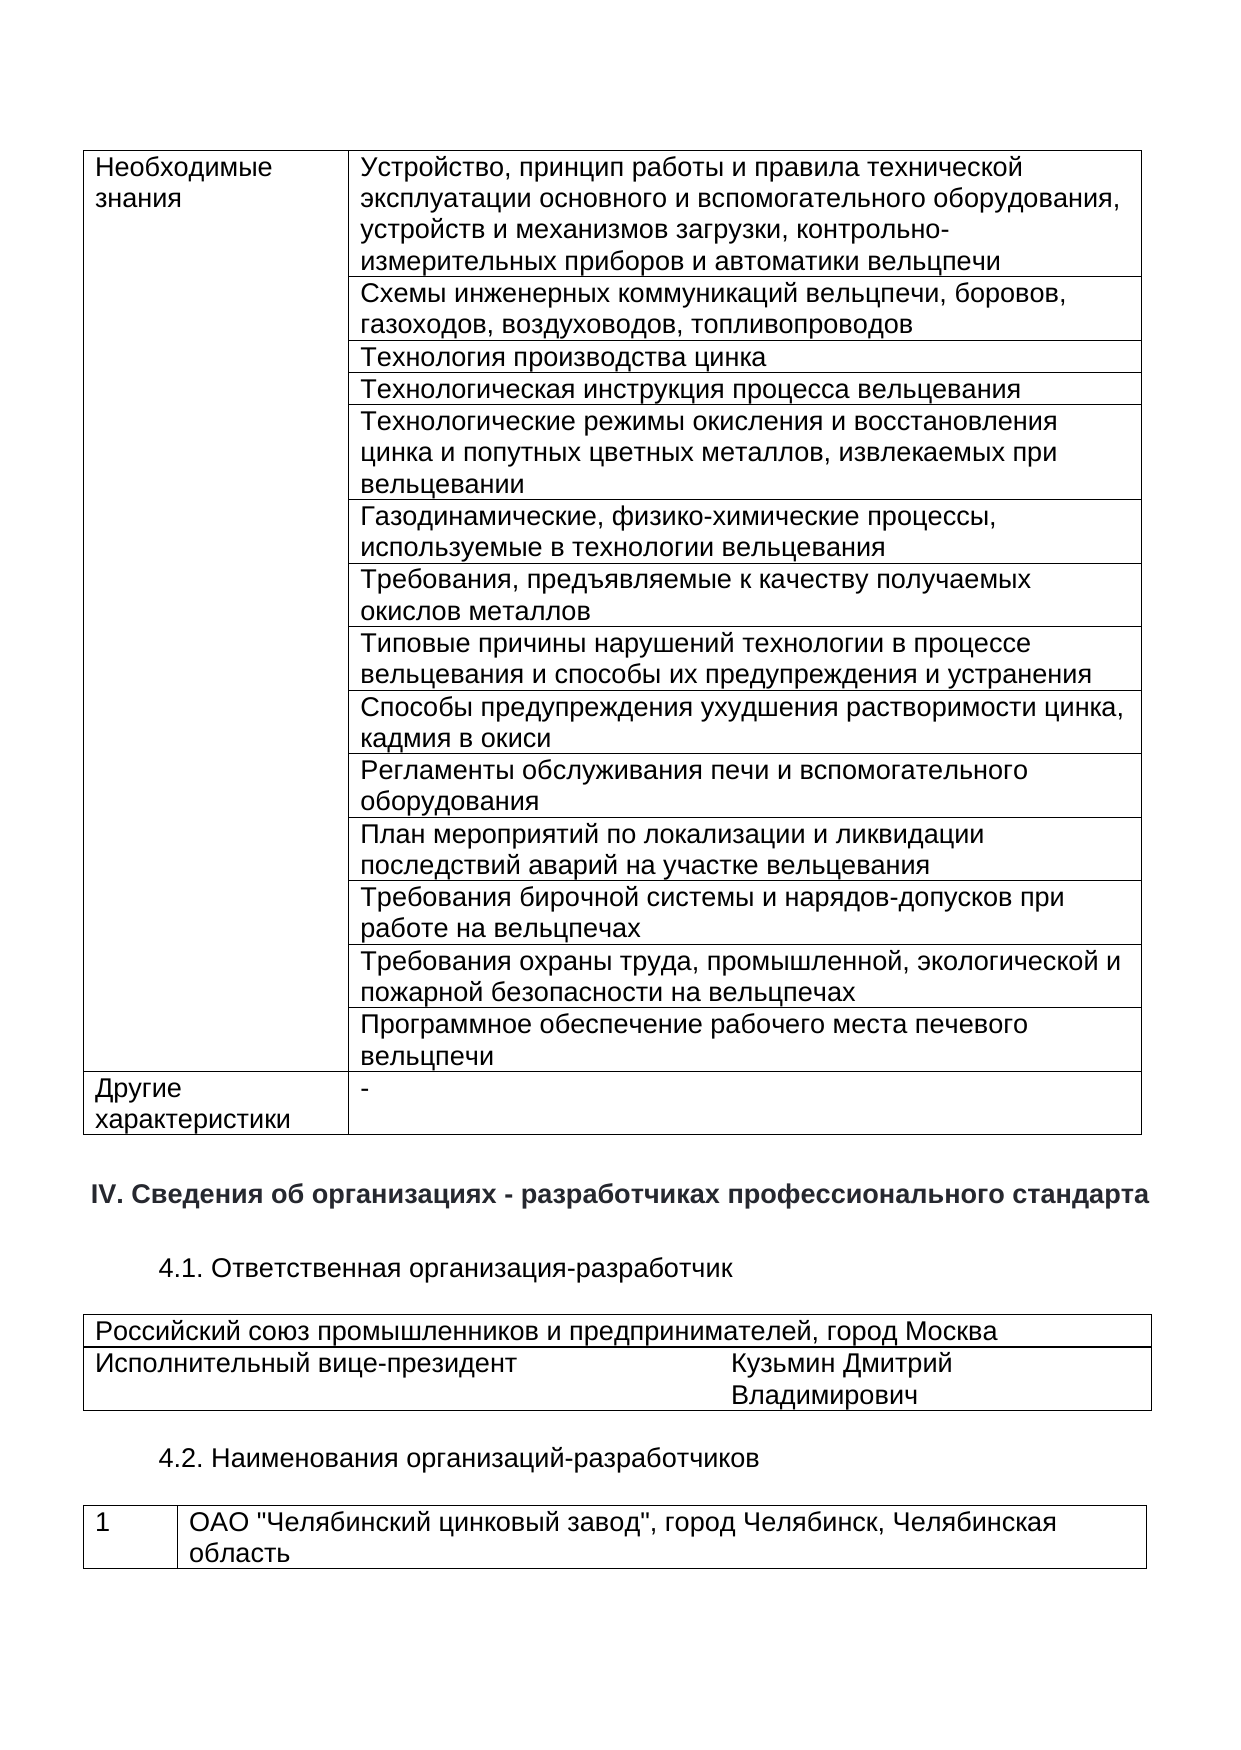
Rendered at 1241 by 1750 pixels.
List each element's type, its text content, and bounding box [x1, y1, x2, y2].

table_cell План мероприятий по локализации и ликвидации последствий аварий на участке вельцевания [349, 818, 1141, 880]
table_cell Устройство, принцип работы и правила технической эксплуатации основного и вспомогательного оборудования, устройств и механизмов загрузки, контрольно-измерительных приборов и автоматики вельцпечи [349, 151, 1141, 276]
table_cell Требования бирочной системы и нарядов-допусков при работе на вельцпечах [349, 881, 1141, 944]
text 4.1. Ответственная организация-разработчик [83, 1252, 1157, 1283]
table_cell Требования охраны труда, промышленной, экологической и пожарной безопасности на вельцпечах [349, 945, 1141, 1007]
table_cell Схемы инженерных коммуникаций вельцпечи, боровов, газоходов, воздуховодов, топливопроводов [349, 277, 1141, 339]
subtitle IV. Сведения об организациях - разработчиках профессионального стандарта [83, 1178, 1157, 1209]
table_header ОАО "Челябинский цинковый завод", город Челябинск, Челябинская область [178, 1506, 1146, 1568]
table_cell Кузьмин Дмитрий Владимирович [720, 1348, 1151, 1410]
table_cell Требования, предъявляемые к качеству получаемых окислов металлов [349, 564, 1141, 626]
table_header 1 [84, 1506, 177, 1568]
table_cell Технологические режимы окисления и восстановления цинка и попутных цветных металлов, извлекаемых при вельцевании [349, 405, 1141, 499]
table_cell Другие характеристики [84, 1072, 348, 1134]
text 4.2. Наименования организаций-разработчиков [83, 1442, 1157, 1473]
table_cell Газодинамические, физико-химические процессы, используемые в технологии вельцевания [349, 500, 1141, 562]
table_cell Необходимые знания [84, 151, 348, 1071]
table_cell Исполнительный вице-президент [84, 1348, 719, 1410]
table_cell Регламенты обслуживания печи и вспомогательного оборудования [349, 754, 1141, 817]
table_cell Технологическая инструкция процесса вельцевания [349, 373, 1141, 404]
table_cell - [349, 1072, 1141, 1134]
table_cell Программное обеспечение рабочего места печевого вельцпечи [349, 1008, 1141, 1071]
table_cell Типовые причины нарушений технологии в процессе вельцевания и способы их предупреждения и устранения [349, 627, 1141, 689]
table_header Российский союз промышленников и предпринимателей, город Москва [84, 1315, 1151, 1346]
table_cell Способы предупреждения ухудшения растворимости цинка, кадмия в окиси [349, 691, 1141, 753]
table_cell Технология производства цинка [349, 341, 1141, 372]
